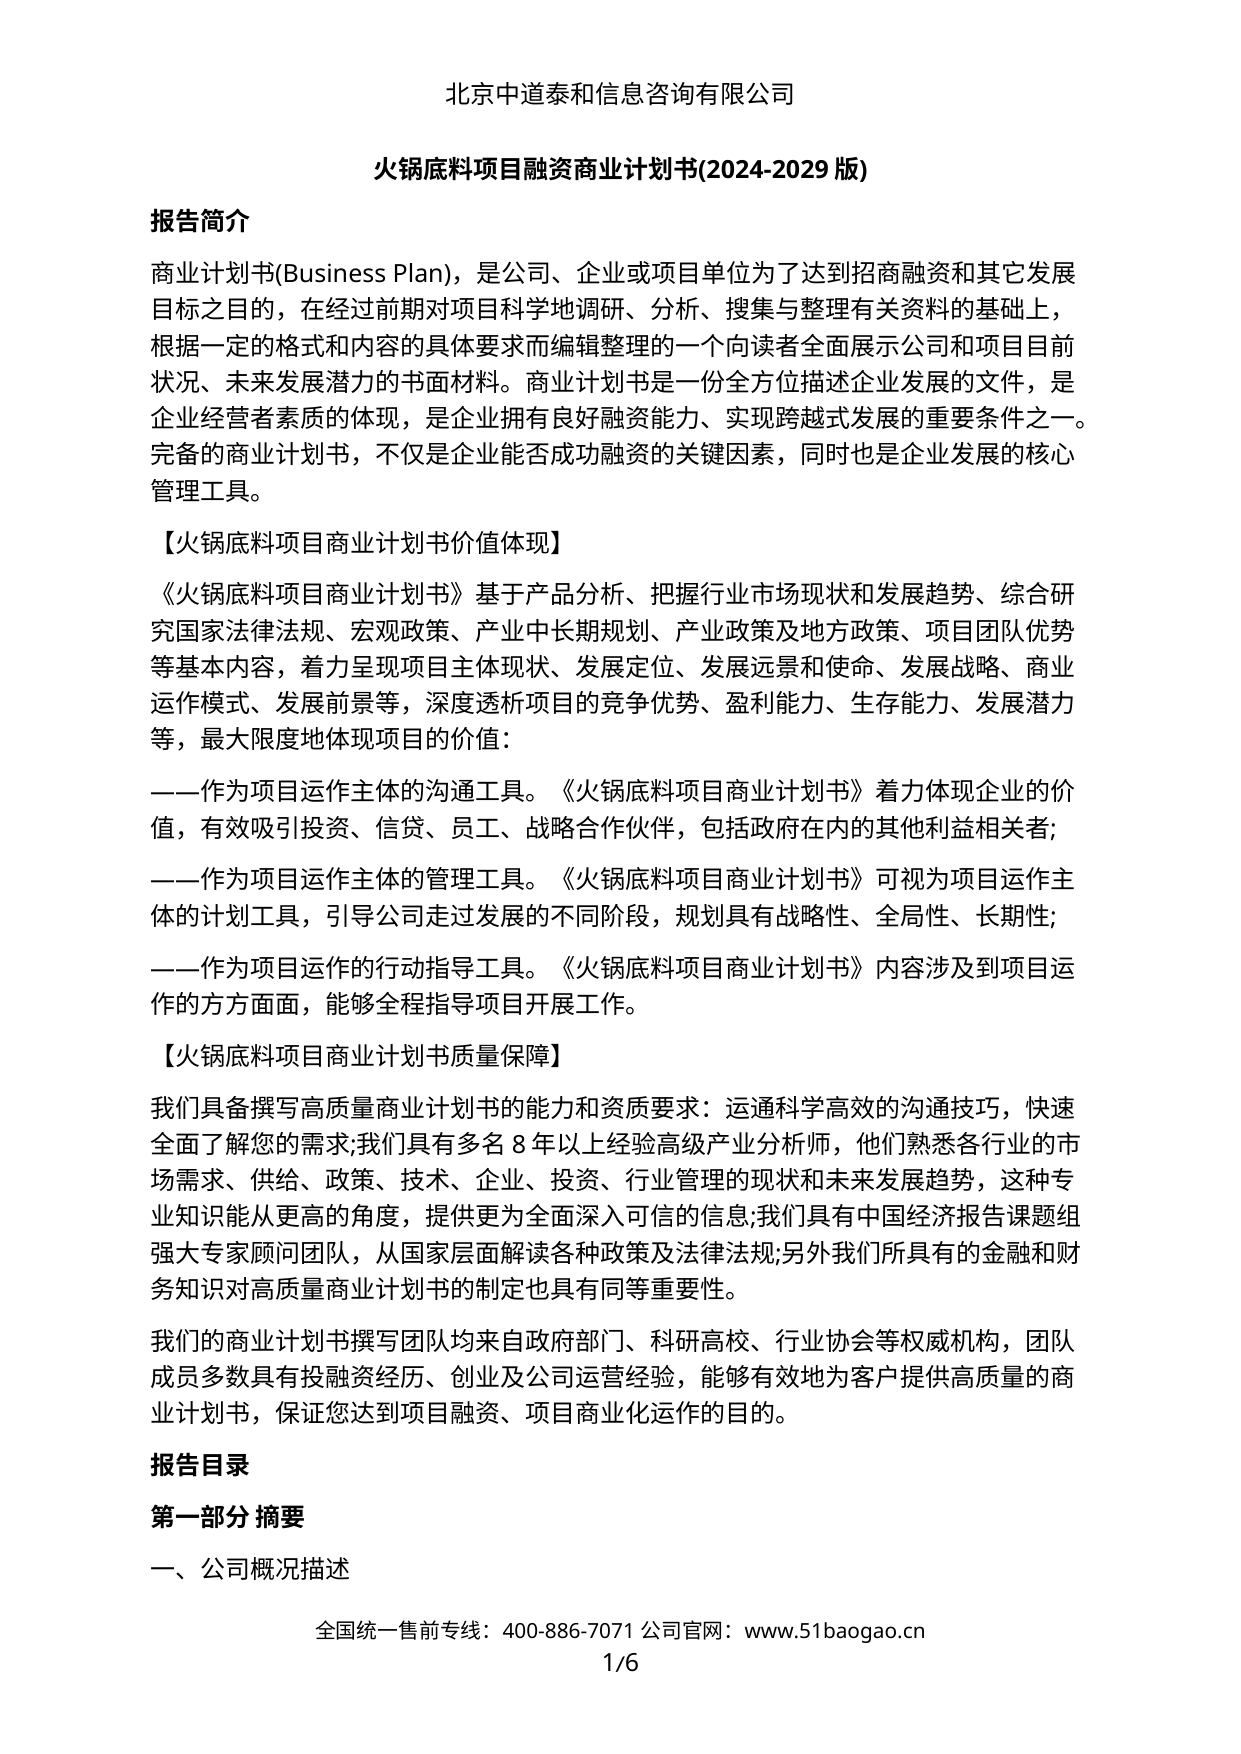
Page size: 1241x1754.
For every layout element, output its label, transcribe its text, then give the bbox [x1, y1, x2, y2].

text 商业计划书(Business Plan)，是公司、企业或项目单位为了达到招商融资和其它发展目标之目的，在经过前期对项目科学地调研、分析、搜集与整理有关资料的基础上，根据一定的格式和内容的具体要求而编辑整理的一个向读者全面展示公司和项目目前状况、未来发展潜力的书面材料。商业计划书是一份全方位描述企业发展的文件，是企业经营者素质的体现，是企业拥有良好融资能力、实现跨越式发展的重要条件之一。完备的商业计划书，不仅是企业能否成功融资的关键因素，同时也是企业发展的核心管理工具。 [150, 254, 1090, 507]
text 报告目录 [150, 1446, 1090, 1482]
text 《火锅底料项目商业计划书》基于产品分析、把握行业市场现状和发展趋势、综合研究国家法律法规、宏观政策、产业中长期规划、产业政策及地方政策、项目团队优势等基本内容，着力呈现项目主体现状、发展定位、发展远景和使命、发展战略、商业运作模式、发展前景等，深度透析项目的竞争优势、盈利能力、生存能力、发展潜力等，最大限度地体现项目的价值： [150, 575, 1090, 756]
text 【火锅底料项目商业计划书价值体现】 [150, 523, 1090, 559]
text 第一部分 摘要 [150, 1497, 1090, 1534]
text 【火锅底料项目商业计划书质量保障】 [150, 1036, 1090, 1072]
text 报告简介 [150, 202, 1090, 238]
text ——作为项目运作的行动指导工具。《火锅底料项目商业计划书》内容涉及到项目运作的方方面面，能够全程指导项目开展工作。 [150, 948, 1090, 1021]
text ——作为项目运作主体的沟通工具。《火锅底料项目商业计划书》着力体现企业的价值，有效吸引投资、信贷、员工、战略合作伙伴，包括政府在内的其他利益相关者; [150, 772, 1090, 844]
text 火锅底料项目融资商业计划书(2024-2029版) [150, 150, 1090, 186]
text 我们的商业计划书撰写团队均来自政府部门、科研高校、行业协会等权威机构，团队成员多数具有投融资经历、创业及公司运营经验，能够有效地为客户提供高质量的商业计划书，保证您达到项目融资、项目商业化运作的目的。 [150, 1321, 1090, 1430]
text 一、公司概况描述 [150, 1549, 1090, 1586]
text ——作为项目运作主体的管理工具。《火锅底料项目商业计划书》可视为项目运作主体的计划工具，引导公司走过发展的不同阶段，规划具有战略性、全局性、长期性; [150, 860, 1090, 932]
text 我们具备撰写高质量商业计划书的能力和资质要求：运通科学高效的沟通技巧，快速全面了解您的需求;我们具有多名8年以上经验高级产业分析师，他们熟悉各行业的市场需求、供给、政策、技术、企业、投资、行业管理的现状和未来发展趋势，这种专业知识能从更高的角度，提供更为全面深入可信的信息;我们具有中国经济报告课题组强大专家顾问团队，从国家层面解读各种政策及法律法规;另外我们所具有的金融和财务知识对高质量商业计划书的制定也具有同等重要性。 [150, 1088, 1090, 1306]
